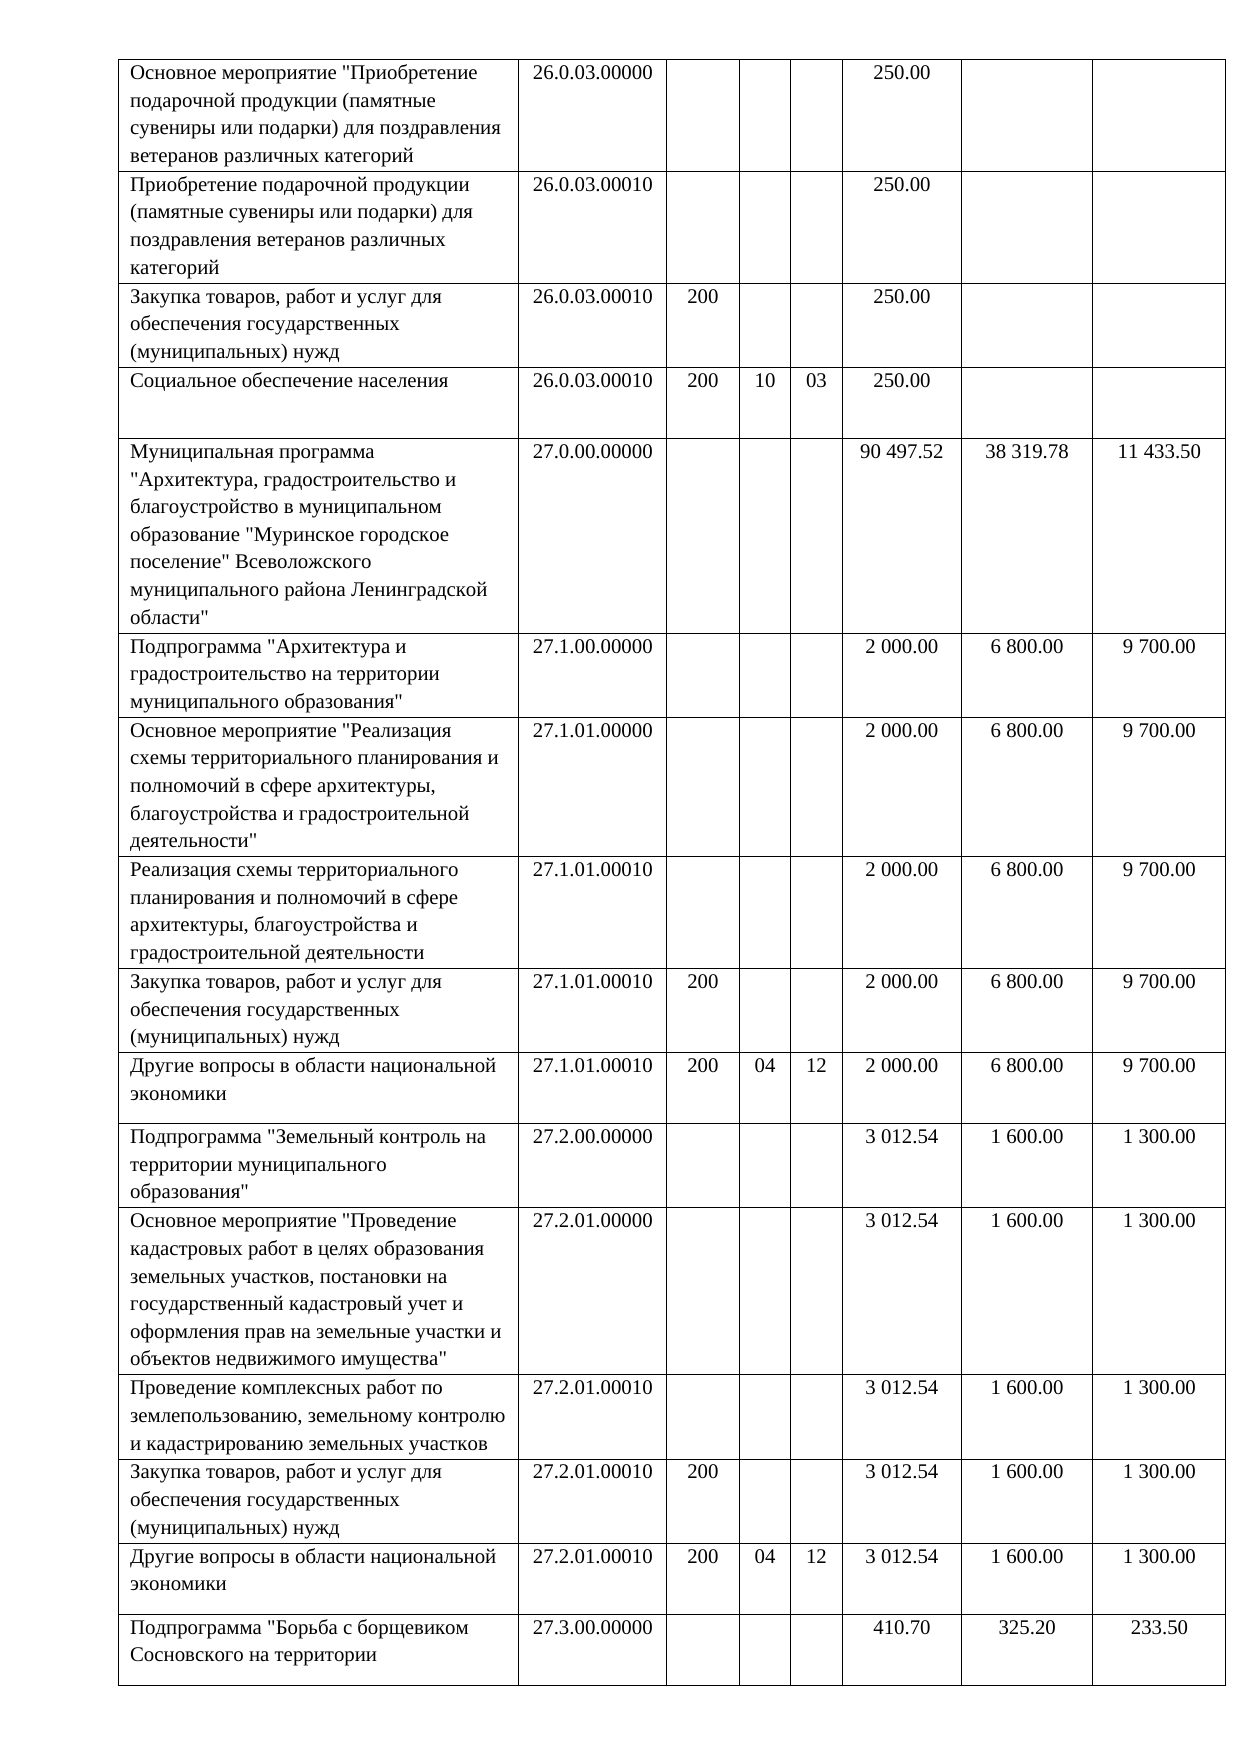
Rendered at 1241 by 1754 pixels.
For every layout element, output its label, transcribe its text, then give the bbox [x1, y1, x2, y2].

table_cell [962, 368, 1092, 438]
table_cell 27.2.00.00000 [519, 1124, 666, 1207]
table_cell [791, 284, 842, 367]
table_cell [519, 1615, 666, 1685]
table_cell [667, 172, 739, 283]
table_cell 6 800.00 [962, 1053, 1092, 1123]
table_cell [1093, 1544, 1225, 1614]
table_cell 9 700.00 [1093, 634, 1225, 717]
table_cell [667, 857, 739, 968]
table_cell 9 700.00 [1093, 1053, 1225, 1123]
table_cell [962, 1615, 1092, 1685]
table_cell [1093, 172, 1225, 283]
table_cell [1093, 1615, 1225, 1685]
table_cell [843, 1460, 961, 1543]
table_cell 90 497.52 [843, 439, 961, 632]
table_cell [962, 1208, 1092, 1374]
table_cell [791, 60, 842, 171]
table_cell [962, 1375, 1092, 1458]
table_cell 11 433.50 [1093, 439, 1225, 632]
table_cell Подпрограмма "Земельный контроль на территории муниципального образования" [119, 1124, 518, 1207]
table_cell [1093, 60, 1225, 171]
table_cell 27.1.00.00000 [519, 634, 666, 717]
table_cell 26.0.03.00010 [519, 284, 666, 367]
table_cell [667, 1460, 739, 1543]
table_cell [740, 284, 790, 367]
table_cell [791, 857, 842, 968]
table_cell 200 [667, 368, 739, 438]
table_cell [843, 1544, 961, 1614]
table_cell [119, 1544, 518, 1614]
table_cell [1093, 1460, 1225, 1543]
table_cell [791, 1124, 842, 1207]
table_cell [1093, 368, 1225, 438]
table_cell [791, 718, 842, 856]
table_cell [667, 1208, 739, 1374]
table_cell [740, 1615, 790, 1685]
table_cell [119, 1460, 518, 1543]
table_cell [962, 284, 1092, 367]
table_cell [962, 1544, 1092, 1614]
table_cell Социальное обеспечение населения [119, 368, 518, 438]
table_cell 03 [791, 368, 842, 438]
table_cell 04 [740, 1053, 790, 1123]
table_cell Приобретение подарочной продукции (памятные сувениры или подарки) для поздравления ветеранов различных категорий [119, 172, 518, 283]
table_cell 2 000.00 [843, 1053, 961, 1123]
table_cell [962, 172, 1092, 283]
table_cell Муниципальная программа "Архитектура, градостроительство и благоустройство в муниципальном образование "Муринское городское поселение" Всеволожского муниципального района Ленинградской области" [119, 439, 518, 632]
table_cell 250.00 [843, 284, 961, 367]
table_cell Закупка товаров, работ и услуг для обеспечения государственных (муниципальных) нужд [119, 284, 518, 367]
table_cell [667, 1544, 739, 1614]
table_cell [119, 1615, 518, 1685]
table_cell [740, 969, 790, 1052]
table_cell 9 700.00 [1093, 857, 1225, 968]
table_cell 3 012.54 [843, 1208, 961, 1374]
table_cell 6 800.00 [962, 634, 1092, 717]
table_cell [740, 439, 790, 632]
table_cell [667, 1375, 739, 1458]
table_cell [791, 439, 842, 632]
table_cell 250.00 [843, 60, 961, 171]
table_cell 2 000.00 [843, 634, 961, 717]
table_cell 27.1.01.00000 [519, 718, 666, 856]
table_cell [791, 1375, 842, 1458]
table_cell [1093, 284, 1225, 367]
table_cell [740, 172, 790, 283]
table_cell 3 012.54 [843, 1124, 961, 1207]
table_cell 250.00 [843, 172, 961, 283]
table_cell Закупка товаров, работ и услуг для обеспечения государственных (муниципальных) нужд [119, 969, 518, 1052]
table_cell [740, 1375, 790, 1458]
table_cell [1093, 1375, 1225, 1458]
table_cell [740, 718, 790, 856]
table_cell Основное мероприятие "Реализация схемы территориального планирования и полномочий в сфере архитектуры, благоустройства и градостроительной деятельности" [119, 718, 518, 856]
table_cell 200 [667, 1053, 739, 1123]
table_cell 27.0.00.00000 [519, 439, 666, 632]
table_cell [740, 1124, 790, 1207]
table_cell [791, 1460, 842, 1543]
table_cell [667, 1124, 739, 1207]
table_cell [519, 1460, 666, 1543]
table_cell [667, 634, 739, 717]
table_cell [962, 60, 1092, 171]
table_cell Другие вопросы в области национальной экономики [119, 1053, 518, 1123]
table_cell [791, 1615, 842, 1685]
table_cell [791, 634, 842, 717]
table_cell [667, 439, 739, 632]
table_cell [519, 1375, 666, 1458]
table_cell 200 [667, 969, 739, 1052]
table_cell [740, 1208, 790, 1374]
table_cell 26.0.03.00010 [519, 172, 666, 283]
table_cell [791, 969, 842, 1052]
table_cell 38 319.78 [962, 439, 1092, 632]
table_cell 9 700.00 [1093, 718, 1225, 856]
table_cell 26.0.03.00010 [519, 368, 666, 438]
table_cell 27.2.01.00000 [519, 1208, 666, 1374]
table_cell 2 000.00 [843, 857, 961, 968]
table_cell 27.1.01.00010 [519, 1053, 666, 1123]
table_cell [791, 1208, 842, 1374]
table_cell 250.00 [843, 368, 961, 438]
table_cell 26.0.03.00000 [519, 60, 666, 171]
table_cell [791, 172, 842, 283]
table_cell 6 800.00 [962, 857, 1092, 968]
table_cell 1 600.00 [962, 1124, 1092, 1207]
table_cell [667, 718, 739, 856]
table_cell Подпрограмма "Архитектура и градостроительство на территории муниципального образования" [119, 634, 518, 717]
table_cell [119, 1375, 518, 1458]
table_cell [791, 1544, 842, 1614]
table_cell [740, 634, 790, 717]
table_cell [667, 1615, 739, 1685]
table_cell 27.1.01.00010 [519, 969, 666, 1052]
table_cell Основное мероприятие "Приобретение подарочной продукции (памятные сувениры или подарки) для поздравления ветеранов различных категорий [119, 60, 518, 171]
table_cell [740, 60, 790, 171]
table_cell 9 700.00 [1093, 969, 1225, 1052]
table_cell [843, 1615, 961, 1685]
table_cell 2 000.00 [843, 718, 961, 856]
table_cell 6 800.00 [962, 969, 1092, 1052]
table_cell 12 [791, 1053, 842, 1123]
table_cell Реализация схемы территориального планирования и полномочий в сфере архитектуры, благоустройства и градостроительной деятельности [119, 857, 518, 968]
table_cell [740, 857, 790, 968]
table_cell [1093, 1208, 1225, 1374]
table_cell Основное мероприятие "Проведение кадастровых работ в целях образования земельных участков, постановки на государственный кадастровый учет и оформления прав на земельные участки и объектов недвижимого имущества" [119, 1208, 518, 1374]
table_cell 6 800.00 [962, 718, 1092, 856]
table_cell 200 [667, 284, 739, 367]
table_cell 1 300.00 [1093, 1124, 1225, 1207]
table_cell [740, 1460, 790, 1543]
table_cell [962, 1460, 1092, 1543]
table_cell 27.1.01.00010 [519, 857, 666, 968]
table_cell [667, 60, 739, 171]
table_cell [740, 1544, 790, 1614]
table_cell 2 000.00 [843, 969, 961, 1052]
table_cell 10 [740, 368, 790, 438]
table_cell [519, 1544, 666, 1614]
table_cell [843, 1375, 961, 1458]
